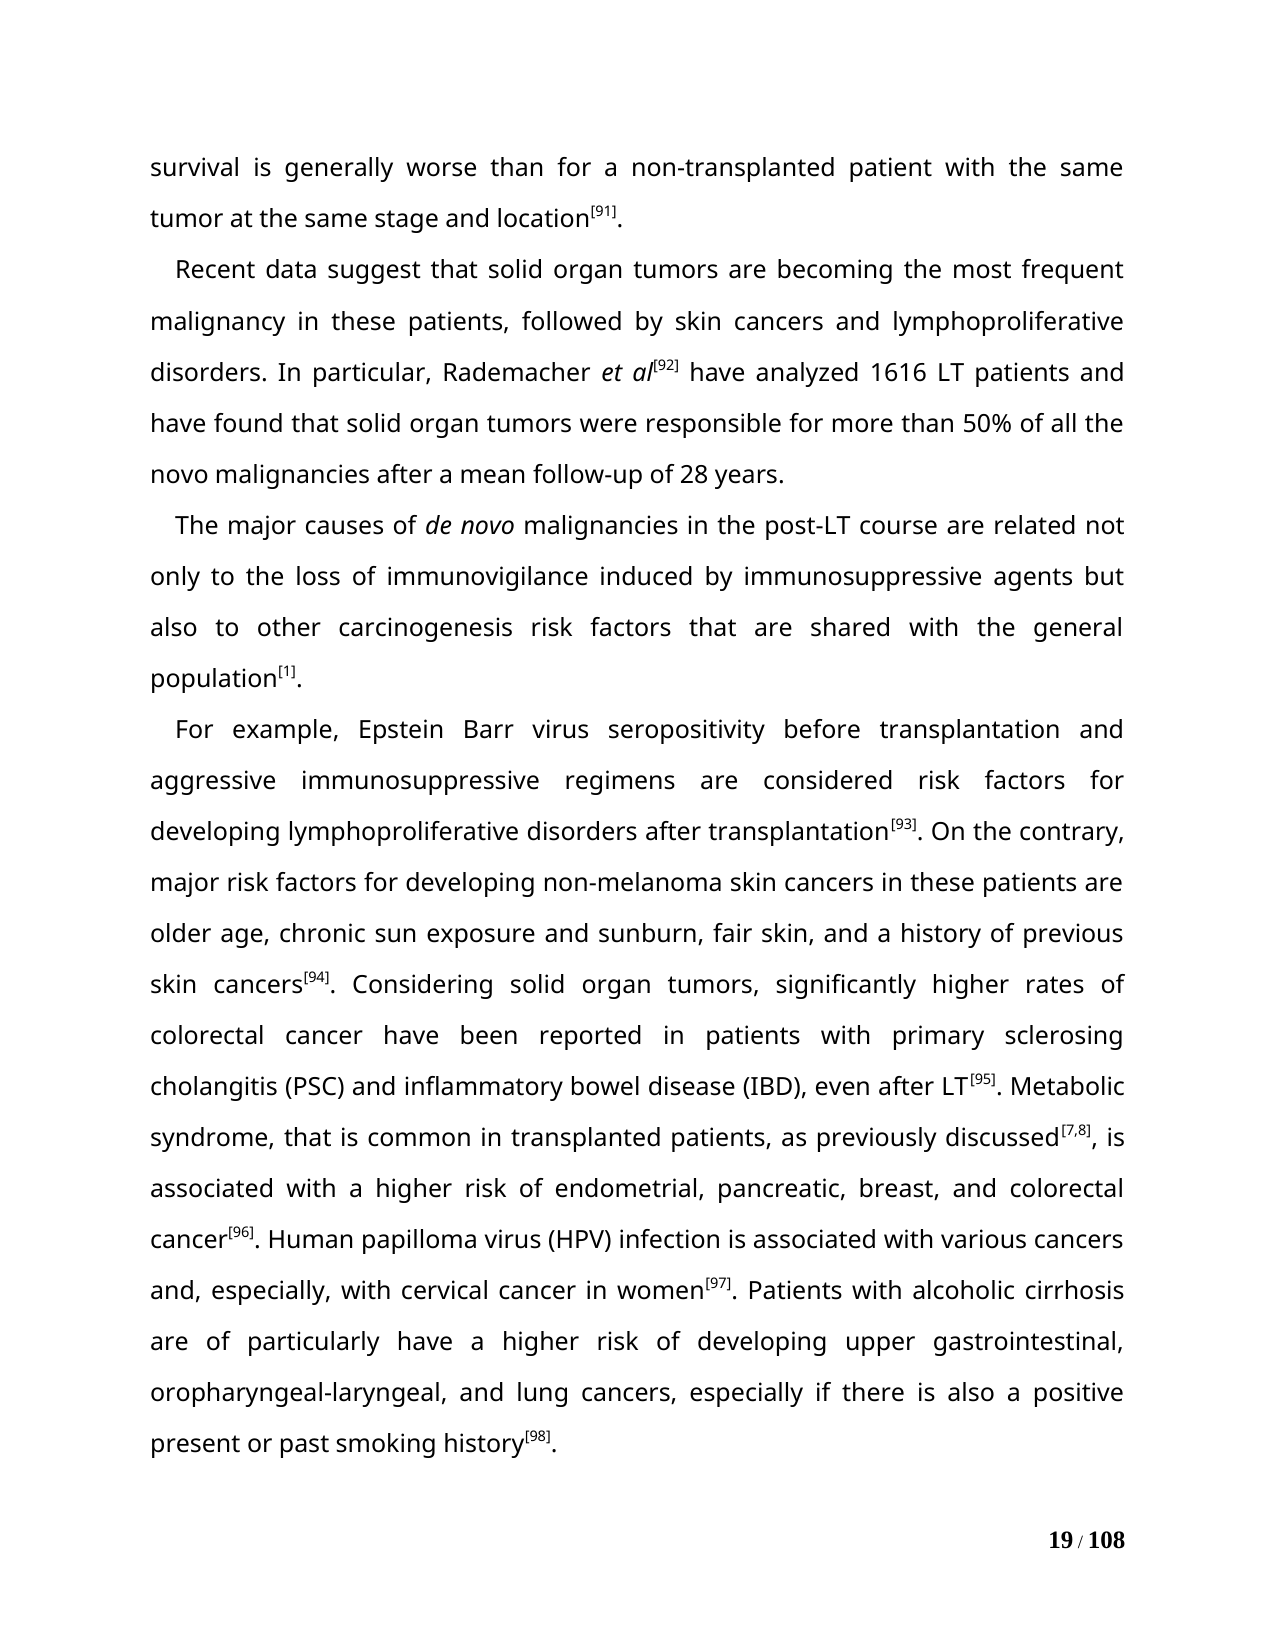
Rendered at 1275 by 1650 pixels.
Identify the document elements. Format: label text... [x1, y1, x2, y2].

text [150, 150, 1125, 235]
text Recent data suggest that solid organ tumors are becoming the most frequent malignancy in these patients, followed by skin cancers and lymphoproliferative disorders. In particular, Rademacher et al[92] have analyzed 1616 LT patients and have found that solid organ tumors were responsible for more than 50% of all the novo malignancies after a mean follow-up of 28 years. [150, 252, 1125, 490]
text The major causes of de novo malignancies in the post-LT course are related not only to the loss of immunovigilance induced by immunosuppressive agents but also to other carcinogenesis risk factors that are shared with the general population[1]. [150, 507, 1125, 694]
text For example, Epstein Barr virus seropositivity before transplantation and aggressive immunosuppressive regimens are considered risk factors for developing lymphoproliferative disorders after transplantation[93]. On the contrary, major risk factors for developing non-melanoma skin cancers in these patients are older age, chronic sun exposure and sunburn, fair skin, and a history of previous skin cancers[94]. Considering solid organ tumors, significantly higher rates of colorectal cancer have been reported in patients with primary sclerosing cholangitis (PSC) and inflammatory bowel disease (IBD), even after LT[95]. Metabolic syndrome, that is common in transplanted patients, as previously discussed[7,8], is associated with a higher risk of endometrial, pancreatic, breast, and colorectal cancer[96]. Human papilloma virus (HPV) infection is associated with various cancers and, especially, with cervical cancer in women[97]. Patients with alcoholic cirrhosis are of particularly have a higher risk of developing upper gastrointestinal, oropharyngeal-laryngeal, and lung cancers, especially if there is also a positive present or past smoking history[98]. [150, 711, 1125, 1460]
